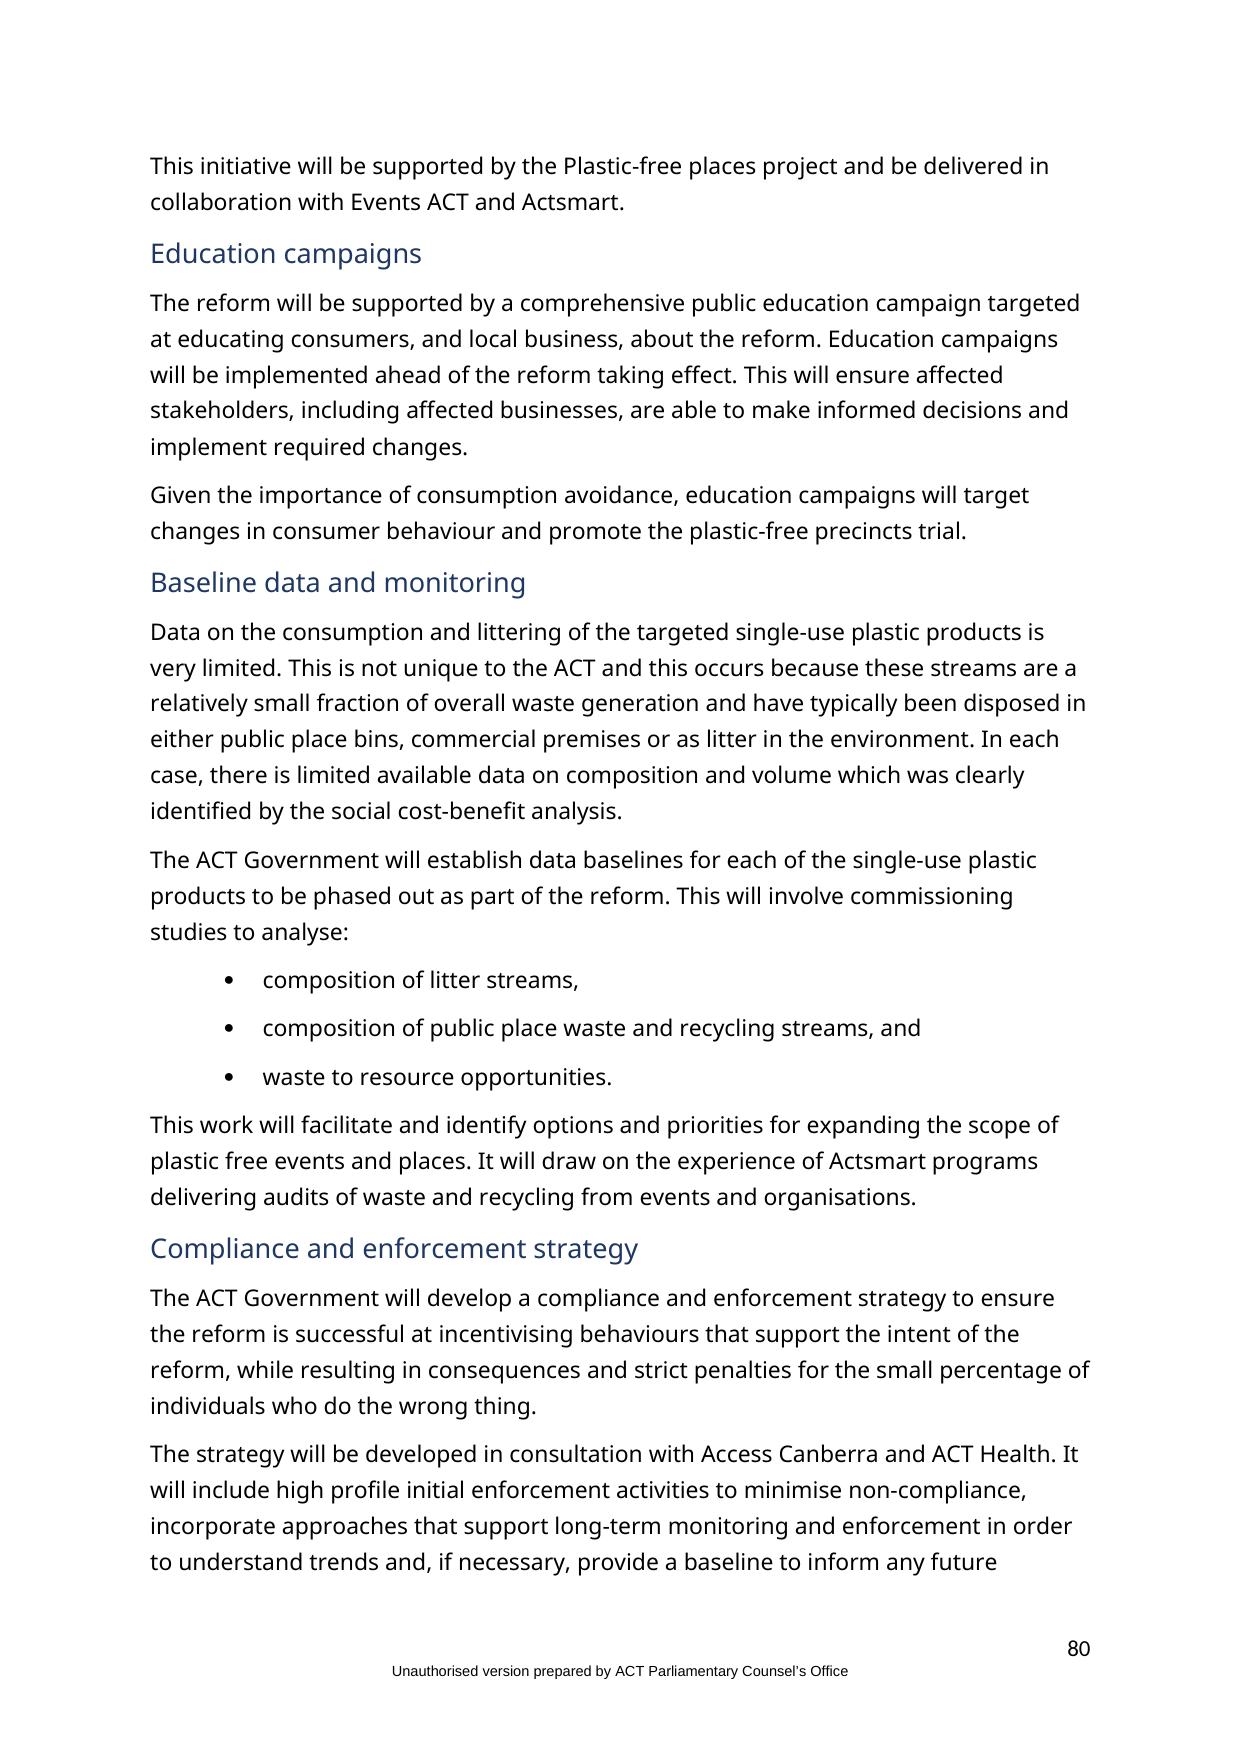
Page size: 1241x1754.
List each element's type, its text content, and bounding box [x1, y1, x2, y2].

text Data on the consumption and littering of the targeted single-use plastic products is very limited. This is not unique to the ACT and this occurs because these streams are a relatively small fraction of overall waste generation and have typically been disposed in either public place bins, commercial premises or as litter in the environment. In each case, there is limited available data on composition and volume which was clearly identified by the social cost-benefit analysis. [150, 616, 1090, 826]
text The ACT Government will develop a compliance and enforcement strategy to ensure the reform is successful at incentivising behaviours that support the intent of the reform, while resulting in consequences and strict penalties for the small percentage of individuals who do the wrong thing. [150, 1282, 1090, 1421]
text The ACT Government will establish data baselines for each of the single-use plastic products to be phased out as part of the reform. This will involve commissioning studies to analyse: [150, 844, 1090, 947]
subtitle Education campaigns [150, 234, 1090, 271]
text This initiative will be supported by the Plastic-free places project and be delivered in collaboration with Events ACT and Actsmart. [150, 150, 1090, 217]
text Given the importance of consumption avoidance, education campaigns will target changes in consumer behaviour and promote the plastic-free precincts trial. [150, 479, 1090, 546]
text The reform will be supported by a comprehensive public education campaign targeted at educating consumers, and local business, about the reform. Education campaigns will be implemented ahead of the reform taking effect. This will ensure affected stakeholders, including affected businesses, are able to make informed decisions and implement required changes. [150, 287, 1090, 462]
list composition of litter streams, [225, 964, 1090, 995]
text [150, 1438, 1090, 1577]
list waste to resource opportunities. [225, 1061, 1090, 1092]
text This work will facilitate and identify options and priorities for expanding the scope of plastic free events and places. It will draw on the experience of Actsmart programs delivering audits of waste and recycling from events and organisations. [150, 1109, 1090, 1212]
subtitle Compliance and enforcement strategy [150, 1229, 1090, 1266]
subtitle Baseline data and monitoring [150, 563, 1090, 600]
list composition of public place waste and recycling streams, and [225, 1012, 1090, 1044]
